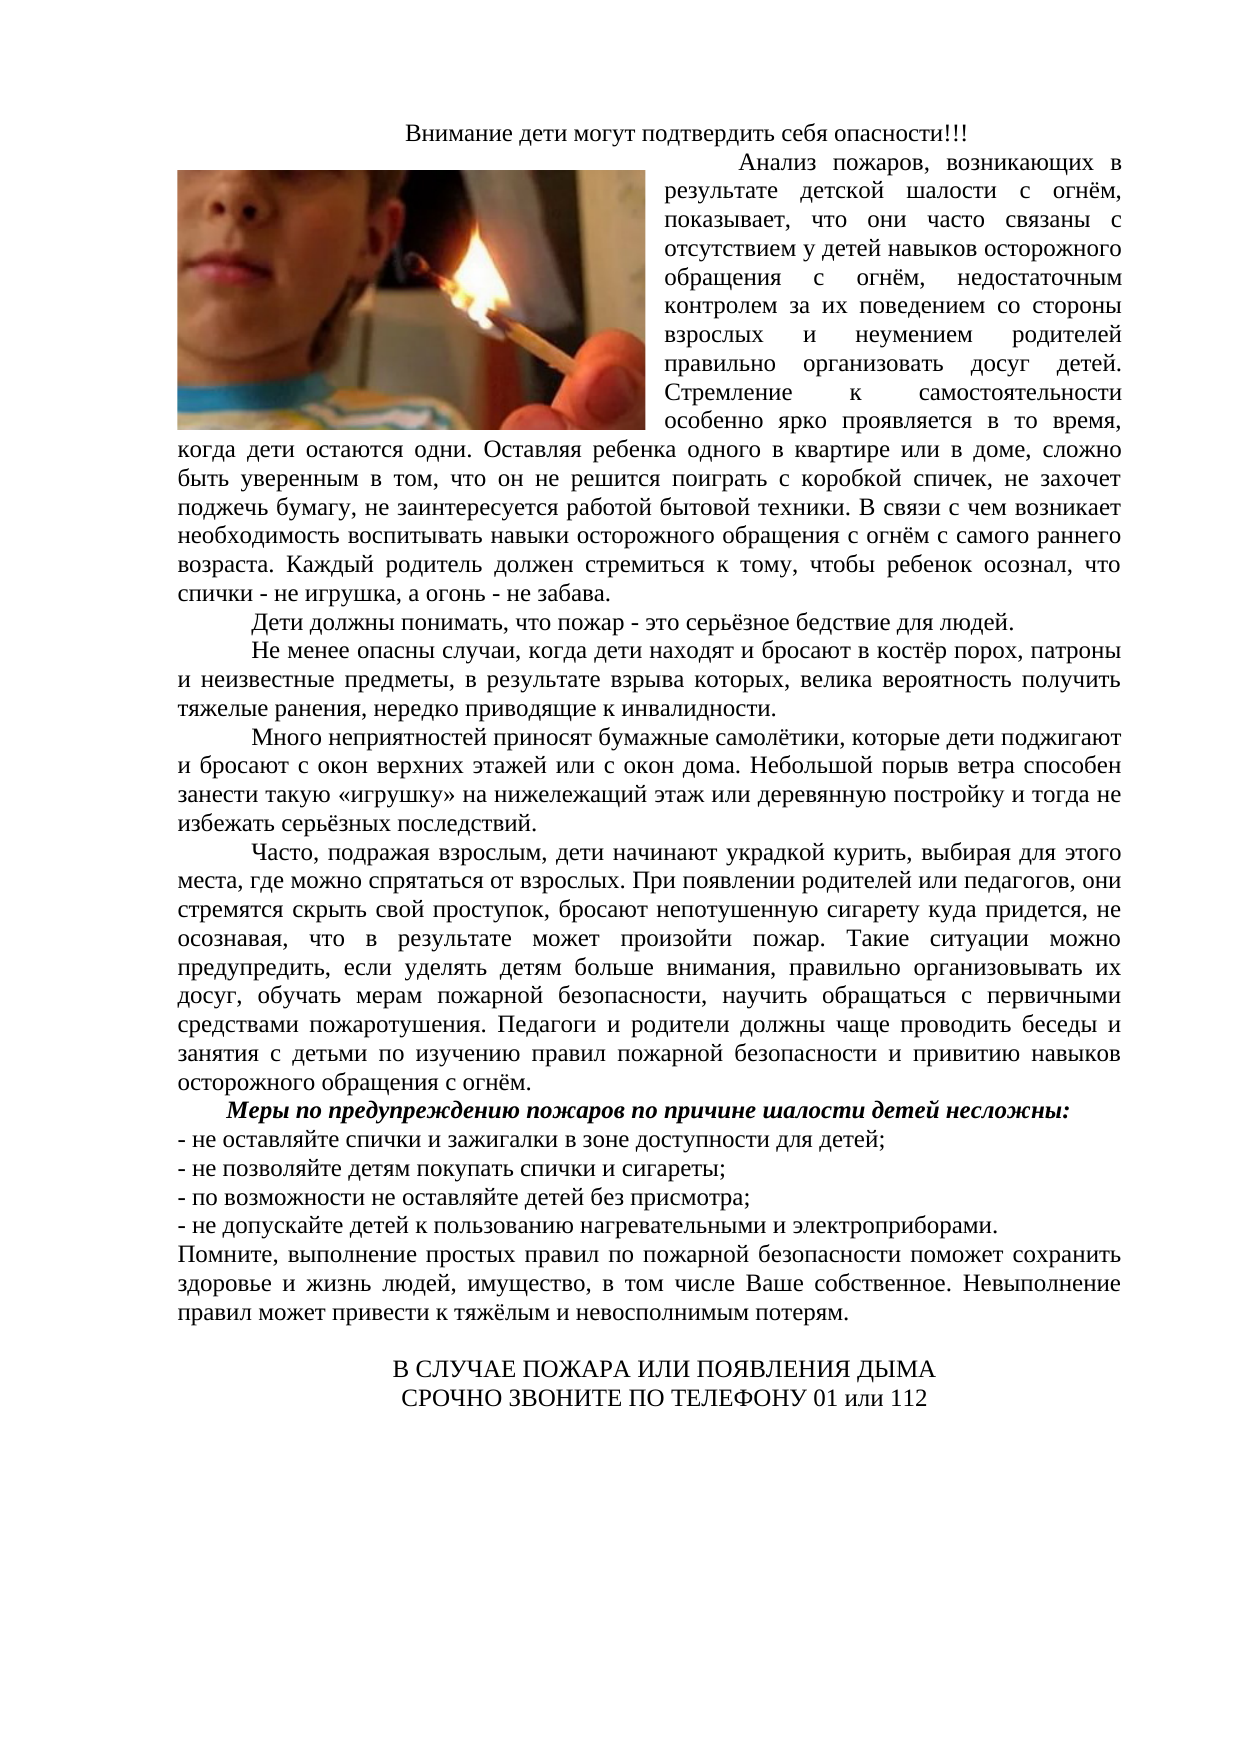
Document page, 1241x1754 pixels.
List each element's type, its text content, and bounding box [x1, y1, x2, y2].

text В СЛУЧАЕ ПОЖАРА ИЛИ ПОЯВЛЕНИЯ ДЫМА [207, 1354, 1122, 1383]
text СРОЧНО ЗВОНИТЕ ПО ТЕЛЕФОНУ 01 или 112 [207, 1383, 1122, 1412]
text Внимание дети могут подтвердить себя опасности!!! [177, 118, 1122, 147]
text Помните, выполнение простых правил по пожарной безопасности поможет сохранить здоровье и жизнь людей, имущество, в том числе Ваше собственное. Невыполнение правил может привести к тяжёлым и невосполнимым потерям. [177, 1239, 1122, 1326]
picture [177, 170, 646, 430]
text - не допускайте детей к пользованию нагревательными и электроприборами. [177, 1211, 1148, 1239]
text - не позволяйте детям покупать спички и сигареты; [177, 1153, 1148, 1182]
text - не оставляйте спички и зажигалки в зоне доступности для детей; [177, 1124, 1148, 1153]
text Много неприятностей приносят бумажные самолётики, которые дети поджигают и бросают с окон верхних этажей или с окон дома. Небольшой порыв ветра способен занести такую «игрушку» на нижележащий этаж или деревянную постройку и тогда не избежать серьёзных последствий. [177, 722, 1122, 837]
text Дети должны понимать, что пожар - это серьёзное бедствие для людей. [177, 607, 1122, 636]
text - по возможности не оставляйте детей без присмотра; [177, 1182, 1148, 1211]
text Часто, подражая взрослым, дети начинают украдкой курить, выбирая для этого места, где можно спрятаться от взрослых. При появлении родителей или педагогов, они стремятся скрыть свой проступок, бросают непотушенную сигарету куда придется, не осознавая, что в результате может произойти пожар. Такие ситуации можно предупредить, если уделять детям больше внимания, правильно организовывать их досуг, обучать мерам пожарной безопасности, научить обращаться с первичными средствами пожаротушения. Педагоги и родители должны чаще проводить беседы и занятия с детьми по изучению правил пожарной безопасности и привитию навыков осторожного обращения с огнём. [177, 837, 1122, 1096]
text Меры по предупреждению пожаров по причине шалости детей несложны: [177, 1096, 1122, 1124]
text Не менее опасны случаи, когда дети находят и бросают в костёр порох, патроны и неизвестные предметы, в результате взрыва которых, велика вероятность получить тяжелые ранения, нередко приводящие к инвалидности. [177, 636, 1122, 722]
